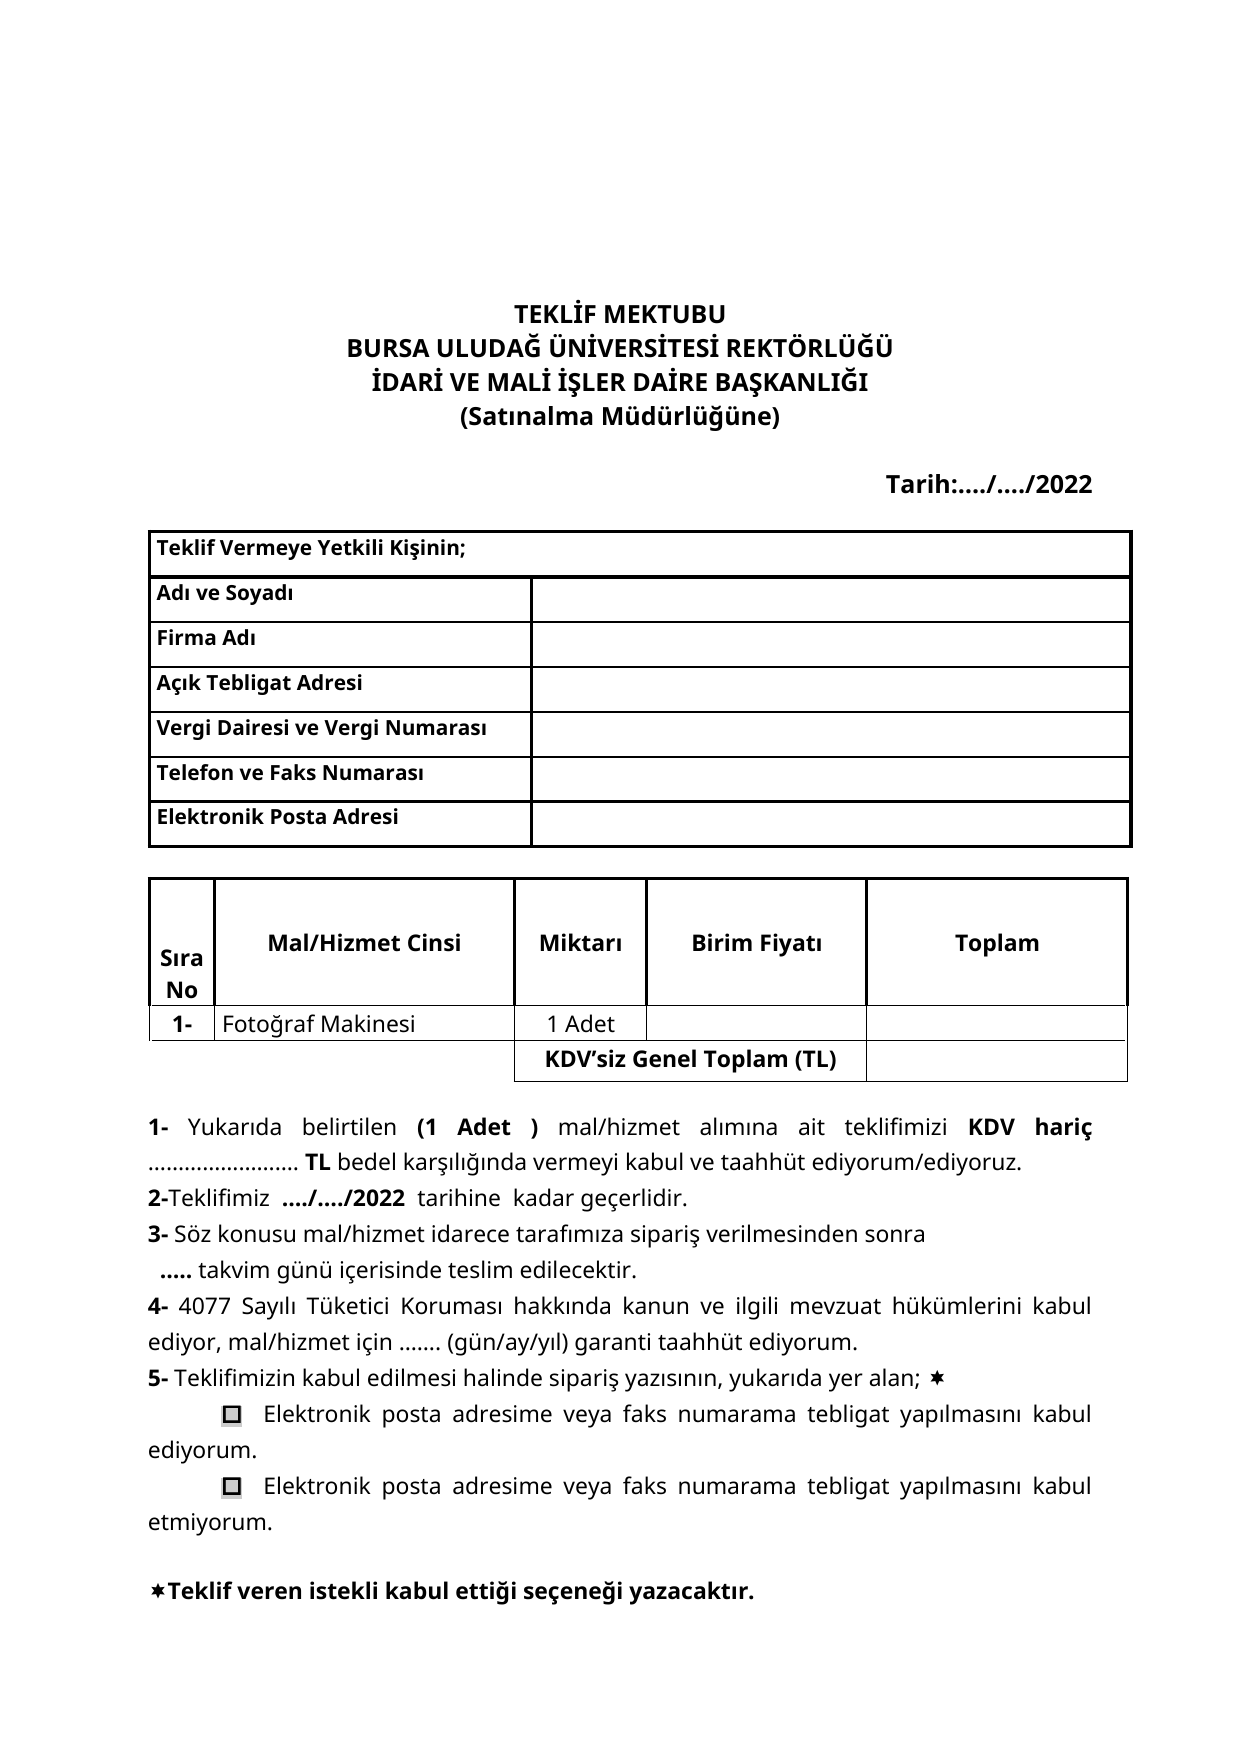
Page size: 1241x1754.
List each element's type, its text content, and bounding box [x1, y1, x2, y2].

table_cell Fotoğraf Makinesi [215, 1006, 514, 1040]
text Tarih:…./…./2022 [148, 467, 1093, 501]
table_cell [533, 803, 1129, 845]
text 5- Teklifimizin kabul edilmesi halinde sipariş yazısının, yukarıda yer alan; [148, 1362, 1093, 1393]
text Elektronik posta adresime veya faks numarama tebligat yapılmasını kabul ediyorum. [148, 1398, 1093, 1465]
table_cell Firma Adı [151, 623, 530, 666]
text ….. takvim günü içerisinde teslim edilecektir. [148, 1254, 1093, 1285]
text (Satınalma Müdürlüğüne) [148, 399, 1093, 433]
text 1- Yukarıda belirtilen (1 Adet ) mal/hizmet alımına ait teklifimizi KDV hariç ……………………. TL bedel karşılığında vermeyi kabul ve taahhüt ediyorum/ediyoruz. [148, 1110, 1093, 1178]
text 3- Söz konusu mal/hizmet idarece tarafımıza sipariş verilmesinden sonra [148, 1218, 1093, 1249]
table_cell KDV’siz Genel Toplam (TL) [515, 1041, 866, 1081]
table_cell 1- [150, 1006, 214, 1040]
table_header Birim Fiyatı [648, 880, 865, 1005]
table_cell 1 Adet [515, 1006, 646, 1040]
table_header Mal/Hizmet Cinsi [216, 880, 513, 1005]
table_cell [647, 1006, 866, 1040]
table_cell [533, 713, 1129, 756]
text BURSA ULUDAĞ ÜNİVERSİTESİ REKTÖRLÜĞÜ [148, 331, 1093, 365]
table_cell Elektronik Posta Adresi [151, 803, 530, 845]
table_header Sıra No [151, 880, 213, 1005]
text İDARİ VE MALİ İŞLER DAİRE BAŞKANLIĞI [148, 365, 1093, 399]
table_header Toplam [868, 880, 1126, 1005]
text 4- 4077 Sayılı Tüketici Koruması hakkında kanun ve ilgili mevzuat hükümlerini kabul ediyor, mal/hizmet için ……. (gün/ay/yıl) garanti taahhüt ediyorum. [148, 1290, 1093, 1357]
text Teklif veren istekli kabul ettiği seçeneği yazacaktır. [148, 1575, 1093, 1606]
text Elektronik posta adresime veya faks numarama tebligat yapılmasını kabul etmiyorum. [148, 1470, 1093, 1537]
table_cell [533, 758, 1129, 800]
table_cell [533, 668, 1129, 711]
table_cell [867, 1005, 1127, 1040]
table_cell Telefon ve Faks Numarası [151, 758, 530, 800]
text TEKLİF MEKTUBU [148, 297, 1093, 331]
table_header Teklif Vermeye Yetkili Kişinin; [151, 533, 1129, 575]
table_cell Açık Tebligat Adresi [151, 668, 530, 711]
table_header Miktarı [516, 880, 645, 1005]
table_cell Vergi Dairesi ve Vergi Numarası [151, 713, 530, 756]
text 2-Teklifimiz …./…./2022 tarihine kadar geçerlidir. [148, 1182, 1093, 1213]
table_cell [533, 623, 1129, 666]
table_cell [867, 1040, 1127, 1081]
table_cell Adı ve Soyadı [151, 579, 530, 621]
table_cell [533, 579, 1129, 621]
